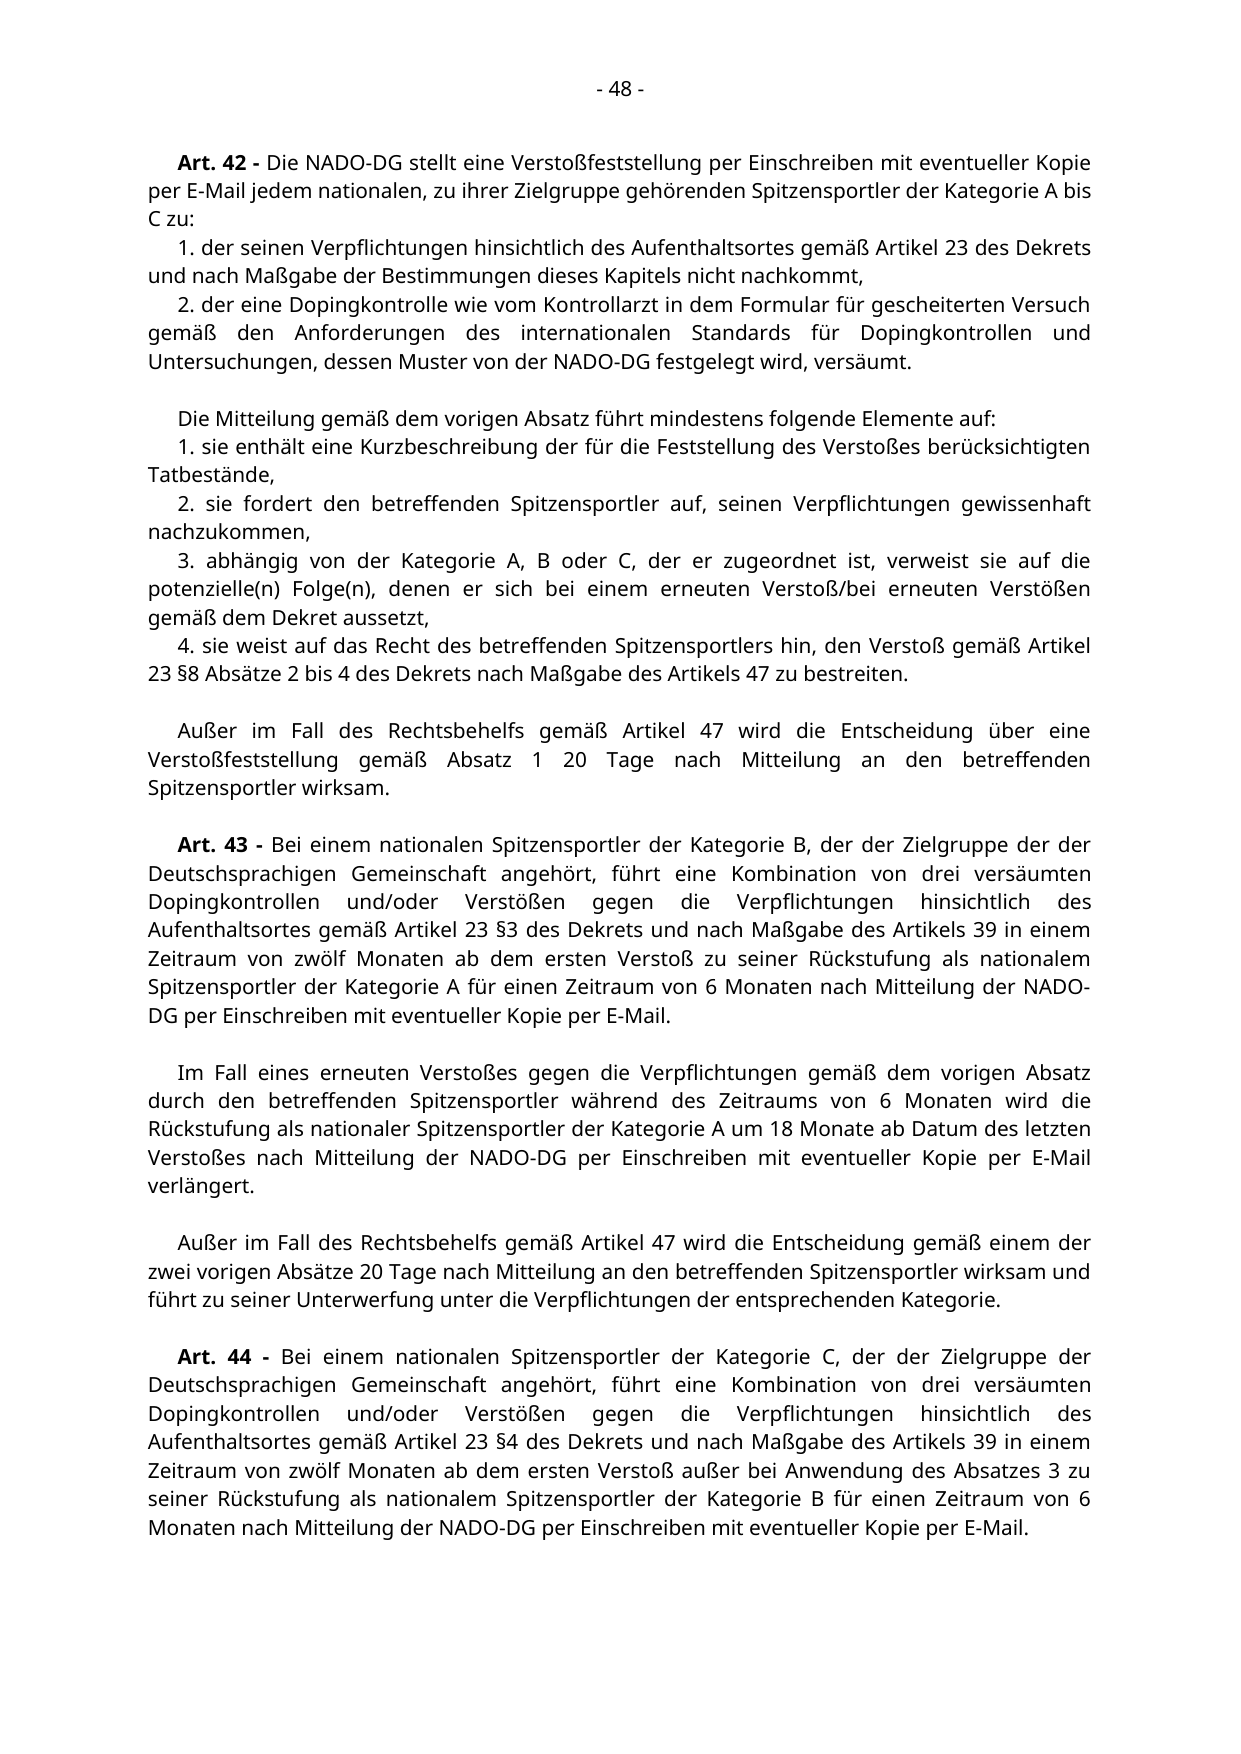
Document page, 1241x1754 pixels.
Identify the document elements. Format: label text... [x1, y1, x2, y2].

text 2. sie fordert den betreffenden Spitzensportler auf, seinen Verpflichtungen gewissenhaft nachzukommen, [148, 489, 1092, 546]
text Art. 44 - Bei einem nationalen Spitzensportler der Kategorie C, der der Zielgruppe der Deutschsprachigen Gemeinschaft angehört, führt eine Kombination von drei versäumten Dopingkontrollen und/oder Verstößen gegen die Verpflichtungen hinsichtlich des Aufenthaltsortes gemäß Artikel 23 §4 des Dekrets und nach Maßgabe des Artikels 39 in einem Zeitraum von zwölf Monaten ab dem ersten Verstoß außer bei Anwendung des Absatzes 3 zu seiner Rückstufung als nationalem Spitzensportler der Kategorie B für einen Zeitraum von 6 Monaten nach Mitteilung der NADO-DG per Einschreiben mit eventueller Kopie per E-Mail. [148, 1342, 1092, 1541]
text 1. der seinen Verpflichtungen hinsichtlich des Aufenthaltsortes gemäß Artikel 23 des Dekrets und nach Maßgabe der Bestimmungen dieses Kapitels nicht nachkommt, [148, 233, 1092, 290]
text Die Mitteilung gemäß dem vorigen Absatz führt mindestens folgende Elemente auf: [148, 404, 1092, 432]
text Art. 42 - Die NADO-DG stellt eine Verstoßfeststellung per Einschreiben mit eventueller Kopie per E-Mail jedem nationalen, zu ihrer Zielgruppe gehörenden Spitzensportler der Kategorie A bis C zu: [148, 148, 1092, 233]
text Außer im Fall des Rechtsbehelfs gemäß Artikel 47 wird die Entscheidung gemäß einem der zwei vorigen Absätze 20 Tage nach Mitteilung an den betreffenden Spitzensportler wirksam und führt zu seiner Unterwerfung unter die Verpflichtungen der entsprechenden Kategorie. [148, 1228, 1092, 1314]
text 1. sie enthält eine Kurzbeschreibung der für die Feststellung des Verstoßes berücksichtigten Tatbestände, [148, 432, 1092, 489]
text Außer im Fall des Rechtsbehelfs gemäß Artikel 47 wird die Entscheidung über eine Verstoßfeststellung gemäß Absatz 1 20 Tage nach Mitteilung an den betreffenden Spitzensportler wirksam. [148, 716, 1092, 802]
text 4. sie weist auf das Recht des betreffenden Spitzensportlers hin, den Verstoß gemäß Artikel 23 §8 Absätze 2 bis 4 des Dekrets nach Maßgabe des Artikels 47 zu bestreiten. [148, 631, 1092, 688]
text Art. 43 - Bei einem nationalen Spitzensportler der Kategorie B, der der Zielgruppe der der Deutschsprachigen Gemeinschaft angehört, führt eine Kombination von drei versäumten Dopingkontrollen und/oder Verstößen gegen die Verpflichtungen hinsichtlich des Aufenthaltsortes gemäß Artikel 23 §3 des Dekrets und nach Maßgabe des Artikels 39 in einem Zeitraum von zwölf Monaten ab dem ersten Verstoß zu seiner Rückstufung als nationalem Spitzensportler der Kategorie A für einen Zeitraum von 6 Monaten nach Mitteilung der NADO-DG per Einschreiben mit eventueller Kopie per E-Mail. [148, 830, 1092, 1029]
text 2. der eine Dopingkontrolle wie vom Kontrollarzt in dem Formular für gescheiterten Versuch gemäß den Anforderungen des internationalen Standards für Dopingkontrollen und Untersuchungen, dessen Muster von der NADO-DG festgelegt wird, versäumt. [148, 290, 1092, 375]
text 3. abhängig von der Kategorie A, B oder C, der er zugeordnet ist, verweist sie auf die potenzielle(n) Folge(n), denen er sich bei einem erneuten Verstoß/bei erneuten Verstößen gemäß dem Dekret aussetzt, [148, 546, 1092, 631]
text Im Fall eines erneuten Verstoßes gegen die Verpflichtungen gemäß dem vorigen Absatz durch den betreffenden Spitzensportler während des Zeitraums von 6 Monaten wird die Rückstufung als nationaler Spitzensportler der Kategorie A um 18 Monate ab Datum des letzten Verstoßes nach Mitteilung der NADO-DG per Einschreiben mit eventueller Kopie per E-Mail verlängert. [148, 1058, 1092, 1200]
